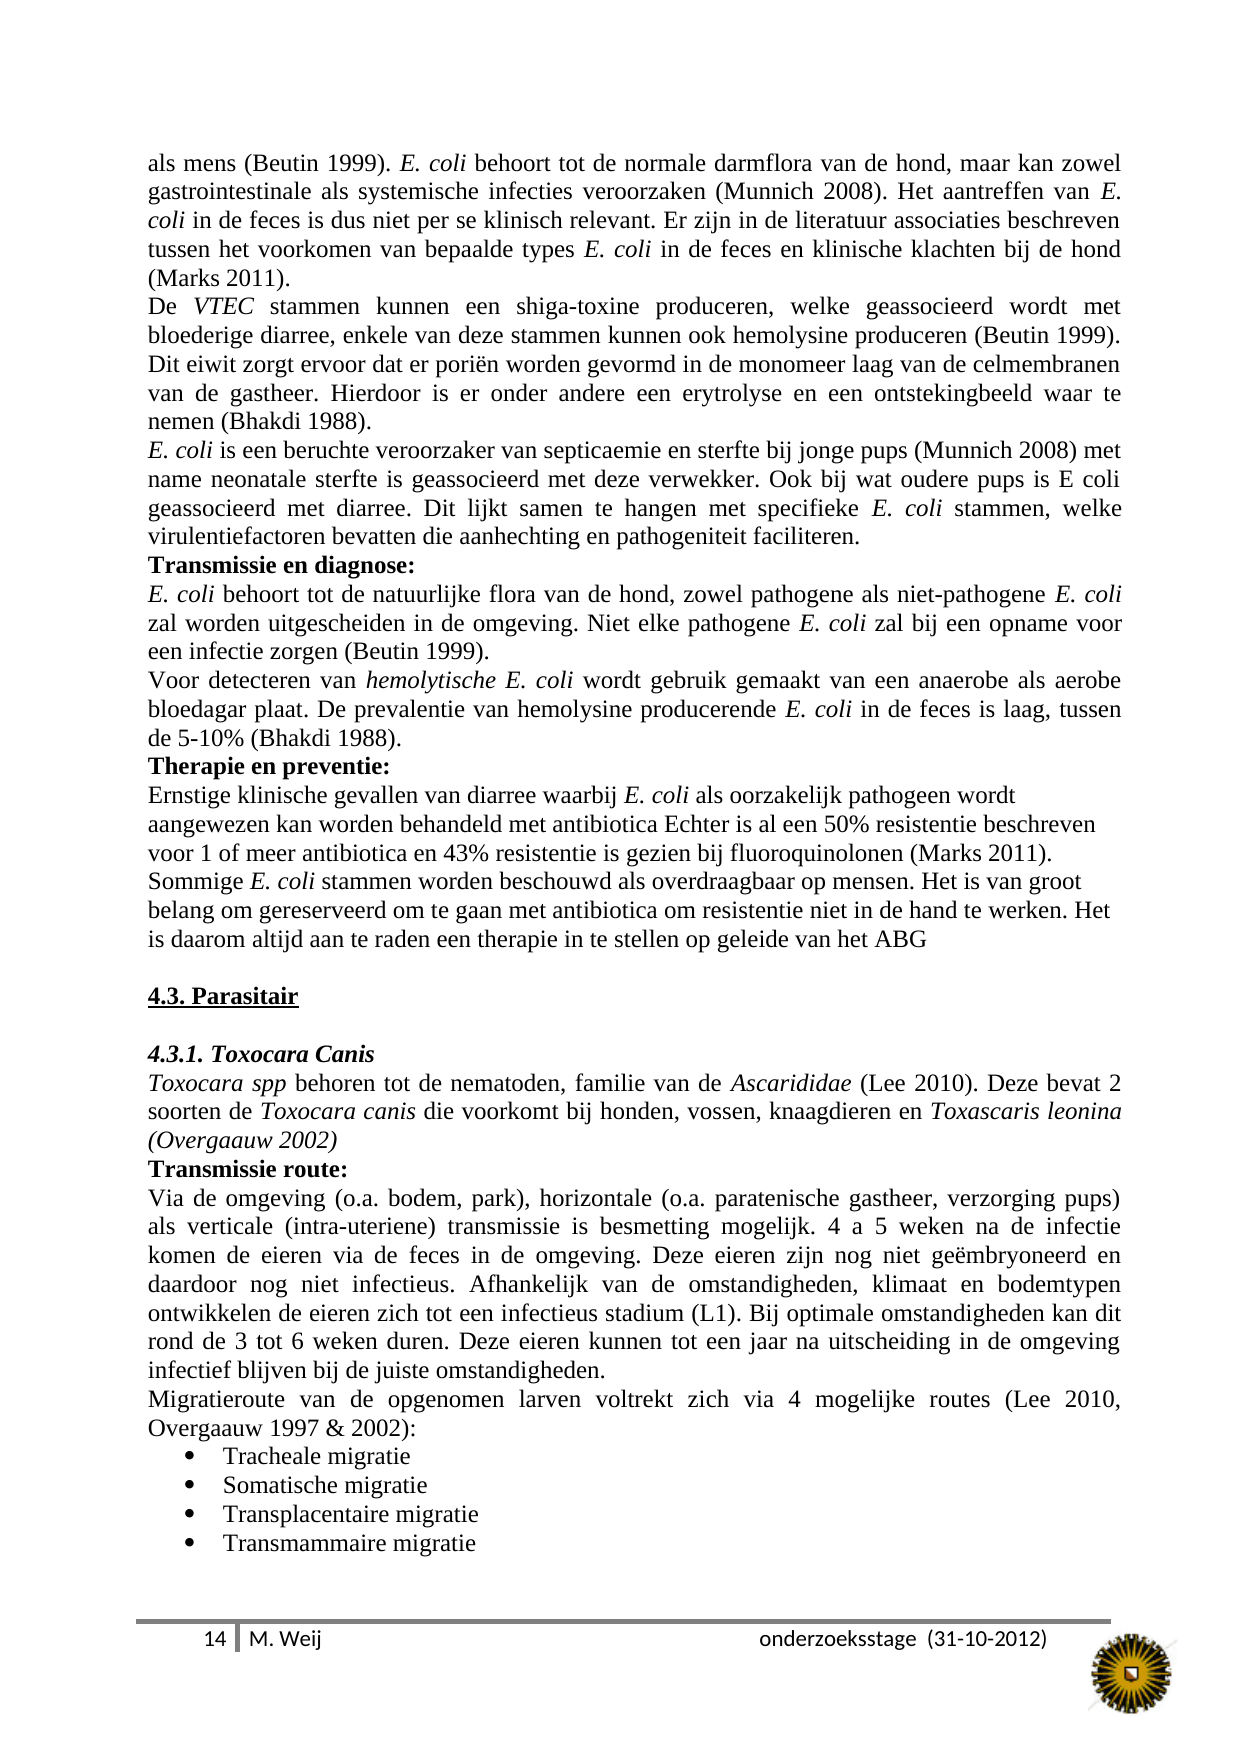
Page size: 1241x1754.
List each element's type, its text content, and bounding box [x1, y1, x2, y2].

list Somatische migratie [185, 1470, 1122, 1499]
text E. coli behoort tot de natuurlijke flora van de hond, zowel pathogene als niet-pathogene E. coli zal worden uitgescheiden in de omgeving. Niet elke pathogene E. coli zal bij een opname voor een infectie zorgen (Beutin 1999). [148, 579, 1122, 665]
list Transmammaire migratie [185, 1528, 1122, 1556]
text Migratieroute van de opgenomen larven voltrekt zich via 4 mogelijke routes (Lee 2010, Overgaauw 1997 & 2002): [148, 1384, 1122, 1441]
text Toxocara spp behoren tot de nematoden, familie van de Ascarididae (Lee 2010). Deze bevat 2 soorten de Toxocara canis die voorkomt bij honden, vossen, knaagdieren en Toxascaris leonina (Overgaauw 2002) [148, 1068, 1122, 1154]
picture [1087, 1629, 1178, 1716]
text 4.3. Parasitair [148, 981, 1122, 1010]
text Therapie en preventie: [148, 751, 1122, 780]
text Ernstige klinische gevallen van diarree waarbij E. coli als oorzakelijk pathogeen wordt aangewezen kan worden behandeld met antibiotica Echter is al een 50% resistentie beschreven voor 1 of meer antibiotica en 43% resistentie is gezien bij fluoroquinolonen (Marks 2011). Sommige E. coli stammen worden beschouwd als overdraagbaar op mensen. Het is van groot belang om gereserveerd om te gaan met antibiotica om resistentie niet in de hand te werken. Het is daarom altijd aan te raden een therapie in te stellen op geleide van het ABG [148, 780, 1122, 953]
text De VTEC stammen kunnen een shiga-toxine produceren, welke geassocieerd wordt met bloederige diarree, enkele van deze stammen kunnen ook hemolysine produceren (Beutin 1999). Dit eiwit zorgt ervoor dat er poriën worden gevormd in de monomeer laag van de celmembranen van de gastheer. Hierdoor is er onder andere een erytrolyse en een ontstekingbeeld waar te nemen (Bhakdi 1988). [148, 291, 1122, 435]
list Transplacentaire migratie [185, 1499, 1122, 1528]
text Transmissie route: [148, 1154, 1122, 1183]
text Voor detecteren van hemolytische E. coli wordt gebruik gemaakt van een anaerobe als aerobe bloedagar plaat. De prevalentie van hemolysine producerende E. coli in de feces is laag, tussen de 5-10% (Bhakdi 1988). [148, 665, 1122, 751]
list Tracheale migratie [185, 1441, 1122, 1470]
text Transmissie en diagnose: [148, 550, 1122, 579]
text Via de omgeving (o.a. bodem, park), horizontale (o.a. paratenische gastheer, verzorging pups) als verticale (intra-uteriene) transmissie is besmetting mogelijk. 4 a 5 weken na de infectie komen de eieren via de feces in de omgeving. Deze eieren zijn nog niet geëmbryoneerd en daardoor nog niet infectieus. Afhankelijk van de omstandigheden, klimaat en bodemtypen ontwikkelen de eieren zich tot een infectieus stadium (L1). Bij optimale omstandigheden kan dit rond de 3 tot 6 weken duren. Deze eieren kunnen tot een jaar na uitscheiding in de omgeving infectief blijven bij de juiste omstandigheden. [148, 1183, 1122, 1384]
text 4.3.1. Toxocara Canis [148, 1039, 1122, 1068]
text E. coli is een beruchte veroorzaker van septicaemie en sterfte bij jonge pups (Munnich 2008) met name neonatale sterfte is geassocieerd met deze verwekker. Ook bij wat oudere pups is E coli geassocieerd met diarree. Dit lijkt samen te hangen met specifieke E. coli stammen, welke virulentiefactoren bevatten die aanhechting en pathogeniteit faciliteren. [148, 435, 1122, 550]
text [148, 148, 1122, 291]
